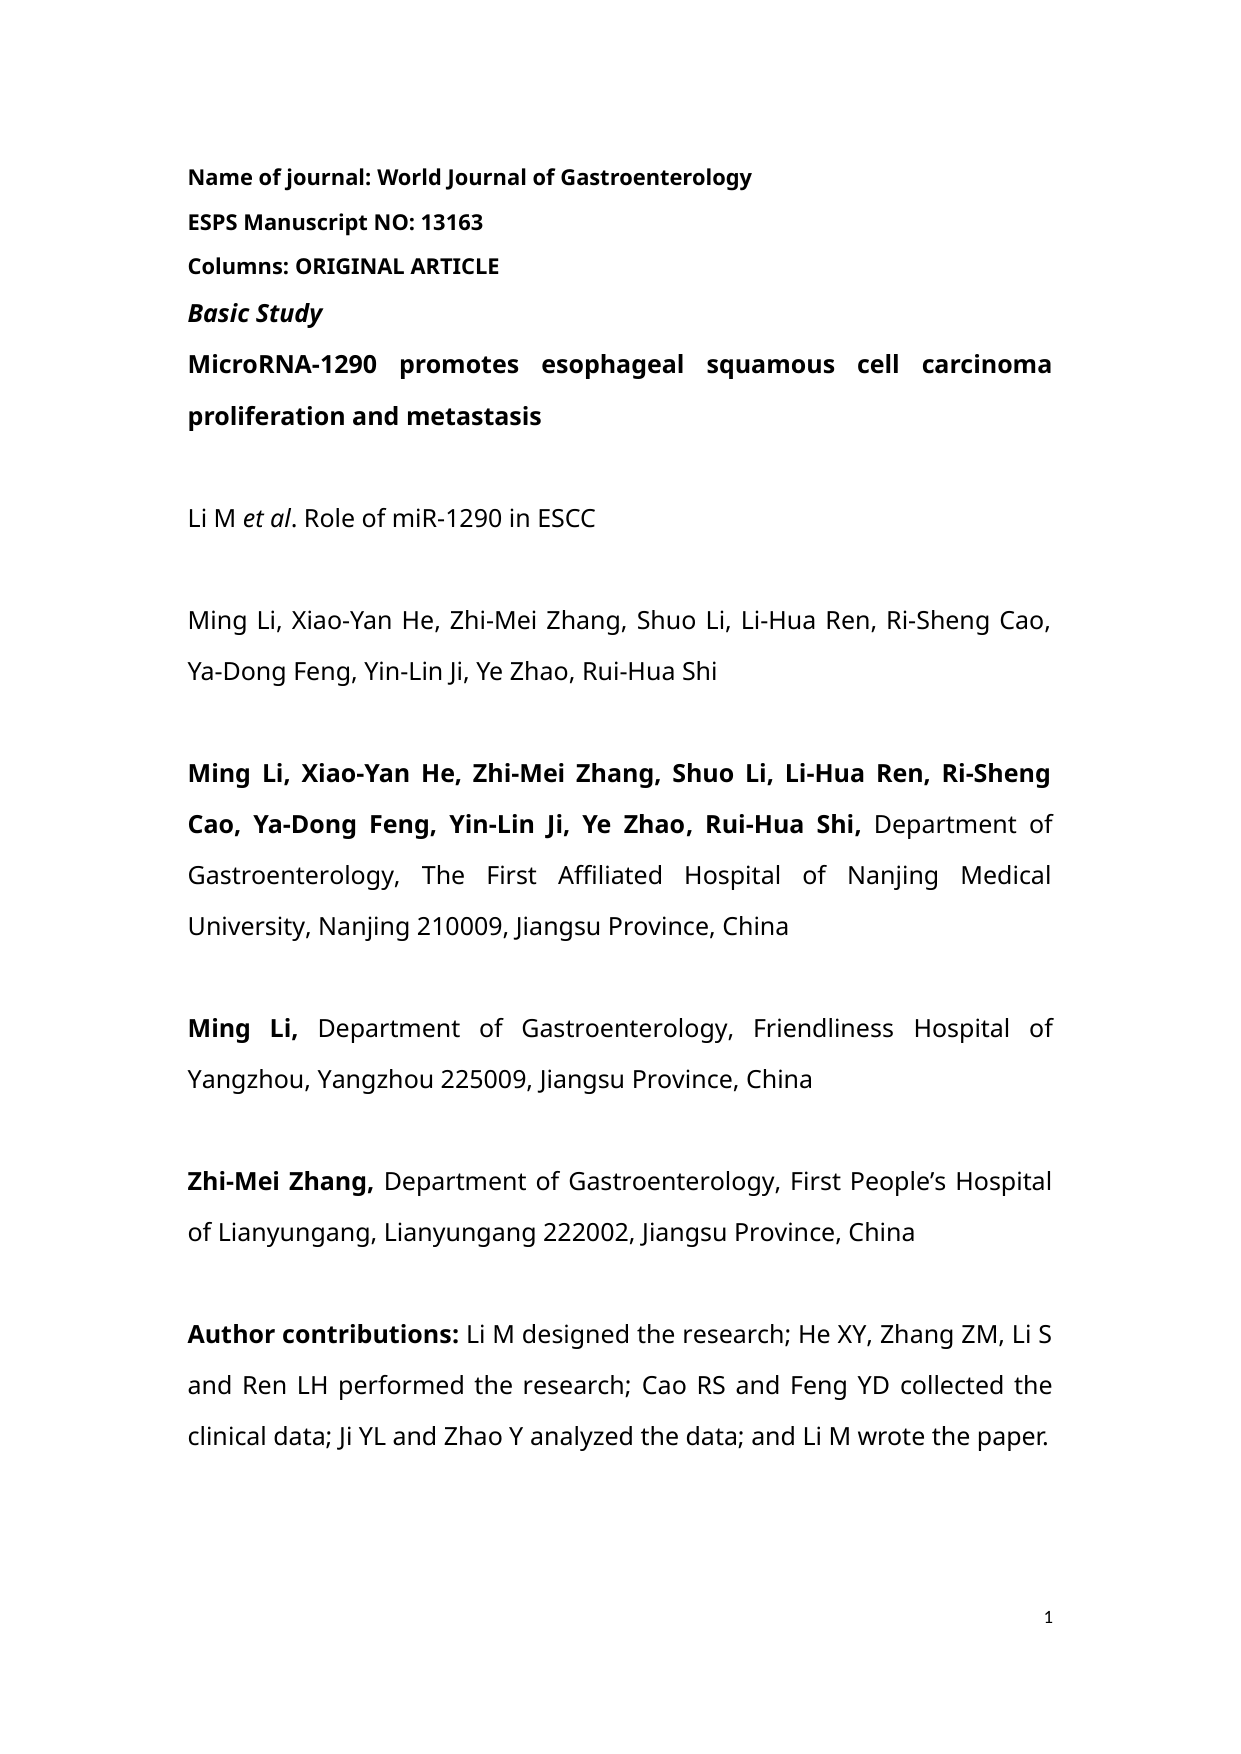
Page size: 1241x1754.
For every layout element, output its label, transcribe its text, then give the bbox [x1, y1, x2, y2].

text Basic Study [187, 296, 1053, 330]
text Zhi-Mei Zhang, Department of Gastroenterology, First People’s Hospital of Lianyungang, Lianyungang 222002, Jiangsu Province, China [187, 1164, 1053, 1249]
text Ming Li, Xiao-Yan He, Zhi-Mei Zhang, Shuo Li, Li-Hua Ren, Ri-Sheng Cao, Ya-Dong Feng, Yin-Lin Ji, Ye Zhao, Rui-Hua Shi [187, 602, 1053, 687]
text MicroRNA-1290 promotes esophageal squamous cell carcinoma proliferation and metastasis [187, 347, 1053, 432]
text Li M et al. Role of miR-1290 in ESCC [187, 500, 1053, 534]
text Author contributions: Li M designed the research; He XY, Zhang ZM, Li S and Ren LH performed the research; Cao RS and Feng YD collected the clinical data; Ji YL and Zhao Y analyzed the data; and Li M wrote the paper. [187, 1317, 1053, 1453]
text Ming Li, Xiao-Yan He, Zhi-Mei Zhang, Shuo Li, Li-Hua Ren, Ri-Sheng Cao, Ya-Dong Feng, Yin-Lin Ji, Ye Zhao, Rui-Hua Shi, Department of Gastroenterology, The First Affiliated Hospital of Nanjing Medical University, Nanjing 210009, Jiangsu Province, China [187, 755, 1053, 943]
text ESPS Manuscript NO: 13163 [187, 207, 1053, 236]
text Ming Li, Department of Gastroenterology, Friendliness Hospital of Yangzhou, Yangzhou 225009, Jiangsu Province, China [187, 1011, 1053, 1096]
text Columns: Original Article [187, 251, 1053, 281]
text Name of journal: World Journal of Gastroenterology [187, 162, 1053, 192]
